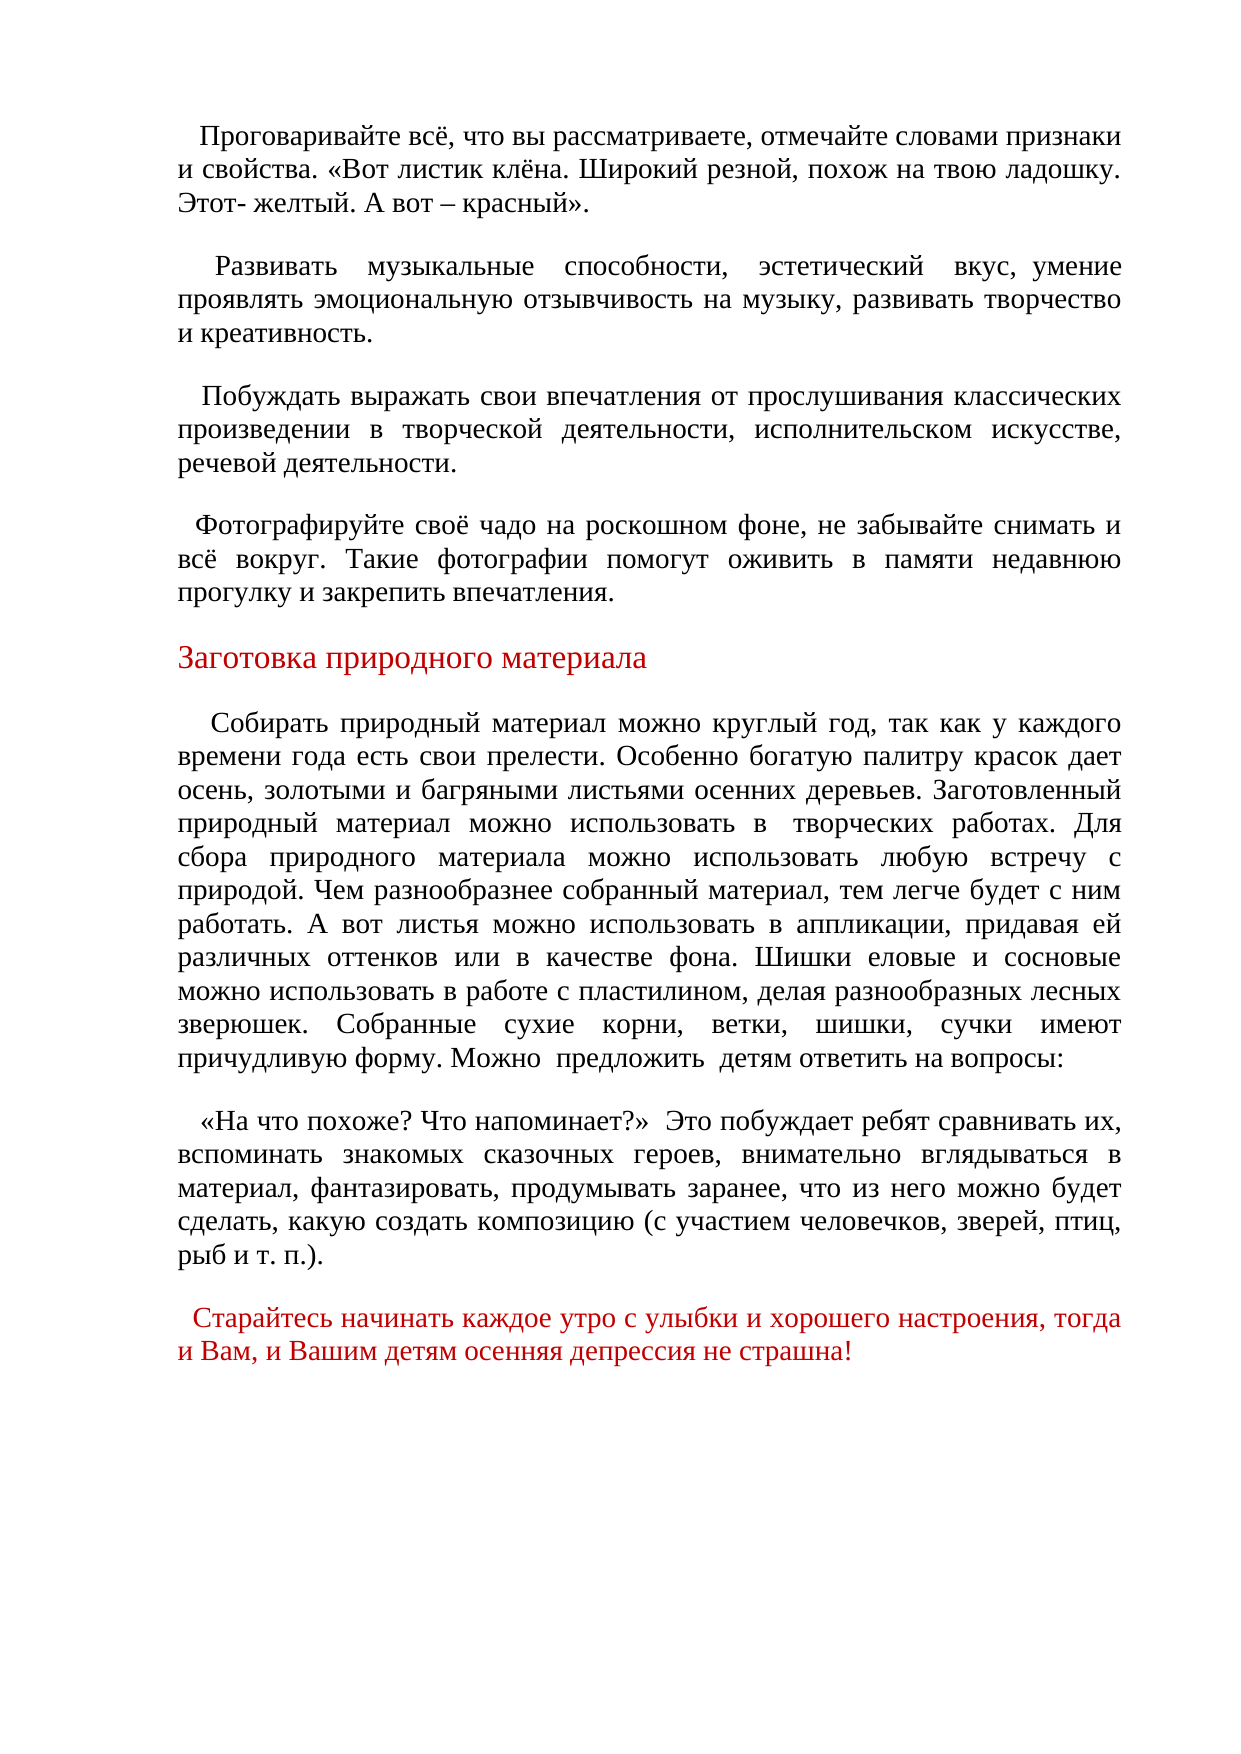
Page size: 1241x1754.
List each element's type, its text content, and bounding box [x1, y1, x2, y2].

text «На что похоже? Что напоминает?» Это побуждает ребят сравнивать их, вспоминать знакомых сказочных героев, внимательно вглядываться в материал, фантазировать, продумывать заранее, что из него можно будет сделать, какую создать композицию (с участием человечков, зверей, птиц, рыб и т. п.). [177, 1103, 1122, 1271]
text Собирать природный материал можно круглый год, так как у каждого времени года есть свои прелести. Особенно богатую палитру красок дает осень, золотыми и багряными листьями осенних деревьев. Заготовленный природный материал можно использовать в творческих работах. Для сбора природного материала можно использовать любую встречу с природой. Чем разнообразнее собранный материал, тем легче будет с ним работать. А вот листья можно использовать в аппликации, придавая ей различных оттенков или в качестве фона. Шишки еловые и сосновые можно использовать в работе с пластилином, делая разнообразных лесных зверюшек. Собранные сухие корни, ветки, шишки, сучки имеют причудливую форму. Можно предложить детям ответить на вопросы: [177, 705, 1122, 1074]
text Побуждать выражать свои впечатления от прослушивания классических произведении в творческой деятельности, исполнительском искусстве, речевой деятельности. [177, 378, 1122, 478]
text Проговаривайте всё, что вы рассматриваете, отмечайте словами признаки и свойства. «Вот листик клёна. Широкий резной, похож на твою ладошку. Этот- желтый. А вот – красный». [177, 118, 1122, 219]
text Фотографируйте своё чадо на роскошном фоне, не забывайте снимать и всё вокруг. Такие фотографии помогут оживить в памяти недавнюю прогулку и закрепить впечатления. [177, 507, 1122, 608]
text Заготовка природного материала [177, 637, 1122, 676]
text Развивать музыкальные способности, эстетический вкус, умение проявлять эмоциональную отзывчивость на музыку, развивать творчество и креативность. [177, 248, 1122, 348]
text Старайтесь начинать каждое утро с улыбки и хорошего настроения, тогда и Вам, и Вашим детям осенняя депрессия не страшна! [177, 1300, 1122, 1367]
